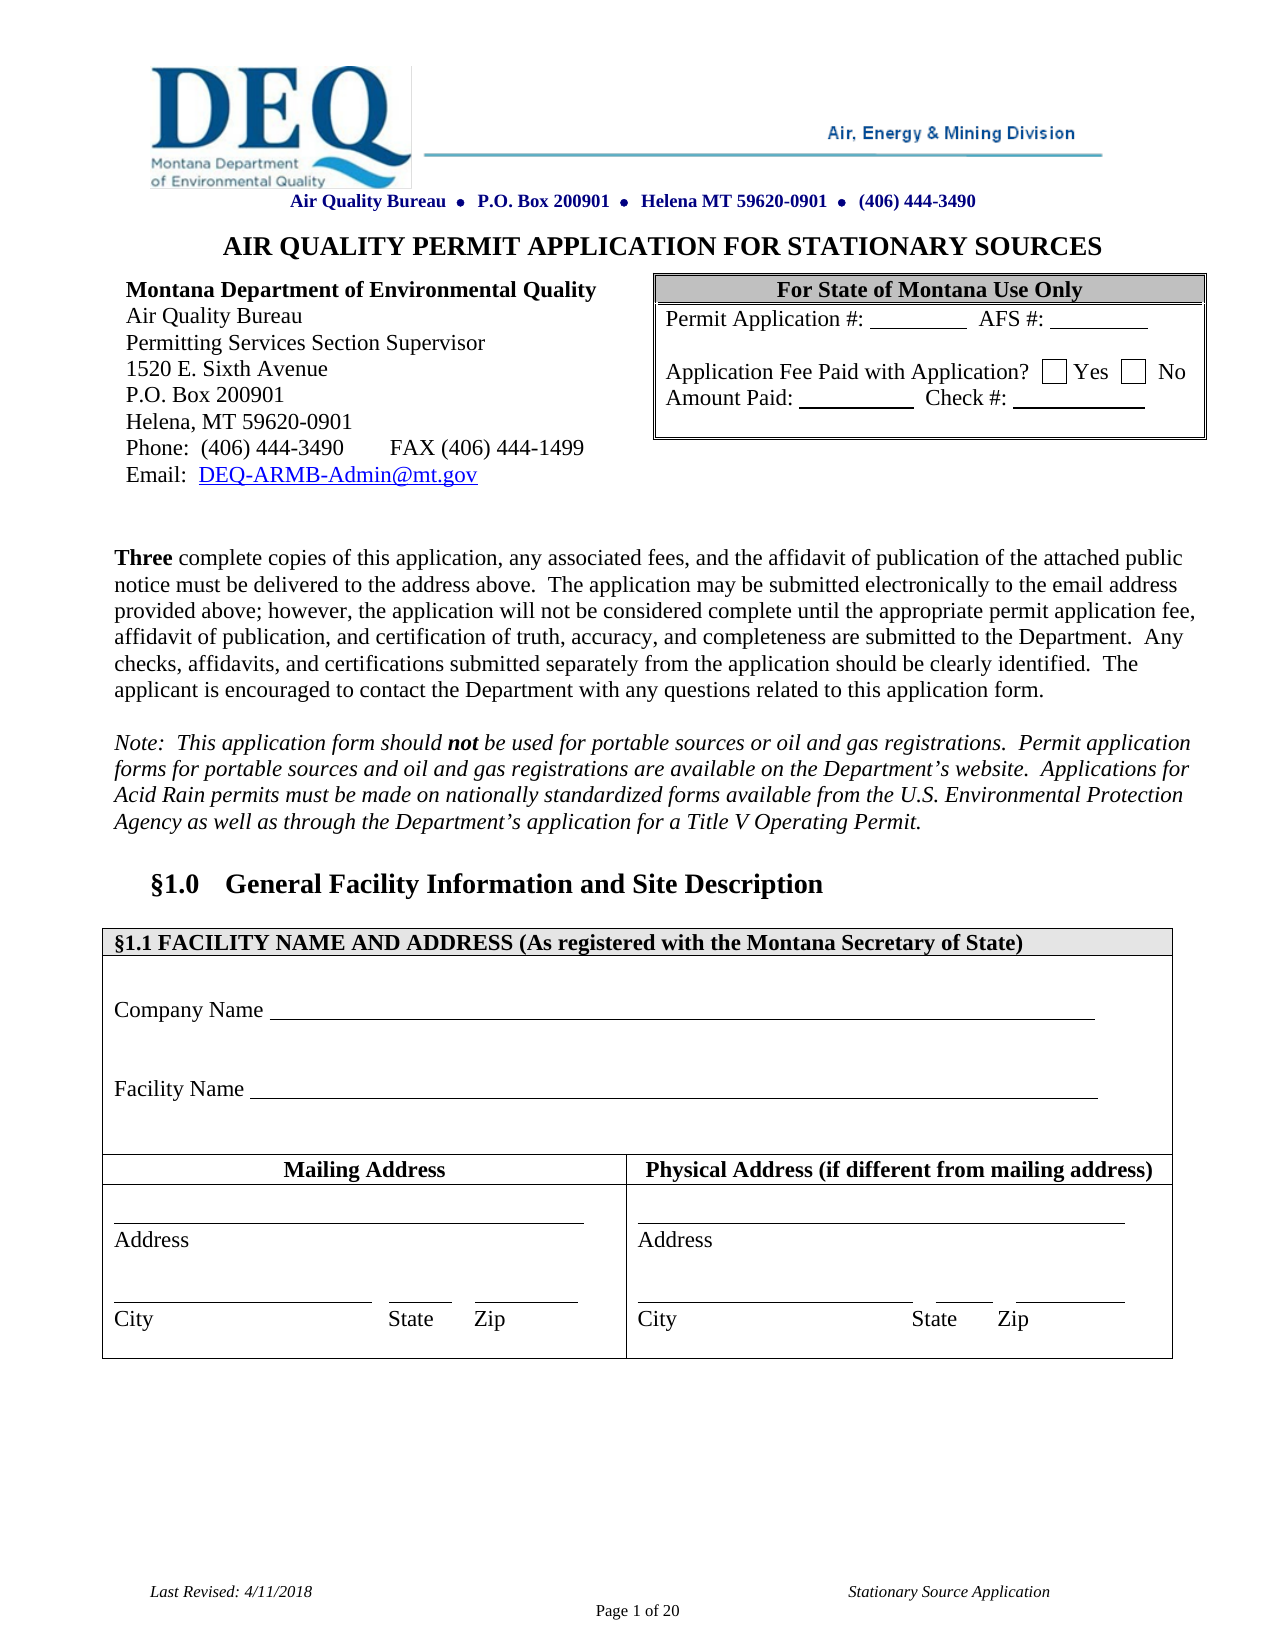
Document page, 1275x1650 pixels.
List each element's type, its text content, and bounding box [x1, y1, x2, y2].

table_cell Montana Department of Environmental Quality Air Quality Bureau Permitting Services Section Supervisor Phone: (406) 444-3490 FAX (406) 444-1499 Email: DEQ-ARMB-Admin@mt.gov [114, 273, 648, 516]
table_header §1.1 FACILITY NAME AND ADDRESS (As registered with the Montana Secretary of State) [103, 929, 1172, 955]
text Air Quality Bureau P.O. Box 200901 Helena MT 59620-0901 (406) 444-3490 [75, 190, 1191, 211]
table_cell Address City State Zip [627, 1185, 1172, 1358]
text §1.0 General Facility Information and Site Description [150, 867, 1125, 899]
table_cell Mailing Address [103, 1155, 626, 1184]
table_header Three complete copies of this application, any associated fees, and the affidavit of publication of the attached public notice must be delivered to the address above. The application may be submitted electronically to the email address provided above; however, the application will not be considered complete until the appropriate permit application fee, affidavit of publication, and certification of truth, accuracy, and completeness are submitted to the Department. Any checks, affidavits, and certifications submitted separately from the application should be clearly identified. The applicant is encouraged to contact the Department with any questions related to this application form. Note: This application form should not be used for portable sources or oil and gas registrations. Permit application forms for portable sources and oil and gas registrations are available on the Department’s website. Applications for Acid Rain permits must be made on nationally standardized forms available from the Environmental Protection Agency as well as through the Department’s application for a Title V Operating Permit. [103, 544, 1233, 834]
table_cell Address City State Zip [103, 1185, 626, 1358]
table_cell [648, 273, 1211, 516]
table_header AIR QUALITY PERMIT APPLICATION FOR STATIONARY SOURCES [114, 231, 1211, 273]
table_cell Physical Address (if different from mailing address) [627, 1155, 1172, 1184]
table_cell Company Name Facility Name [103, 956, 1172, 1154]
picture [150, 66, 1124, 190]
